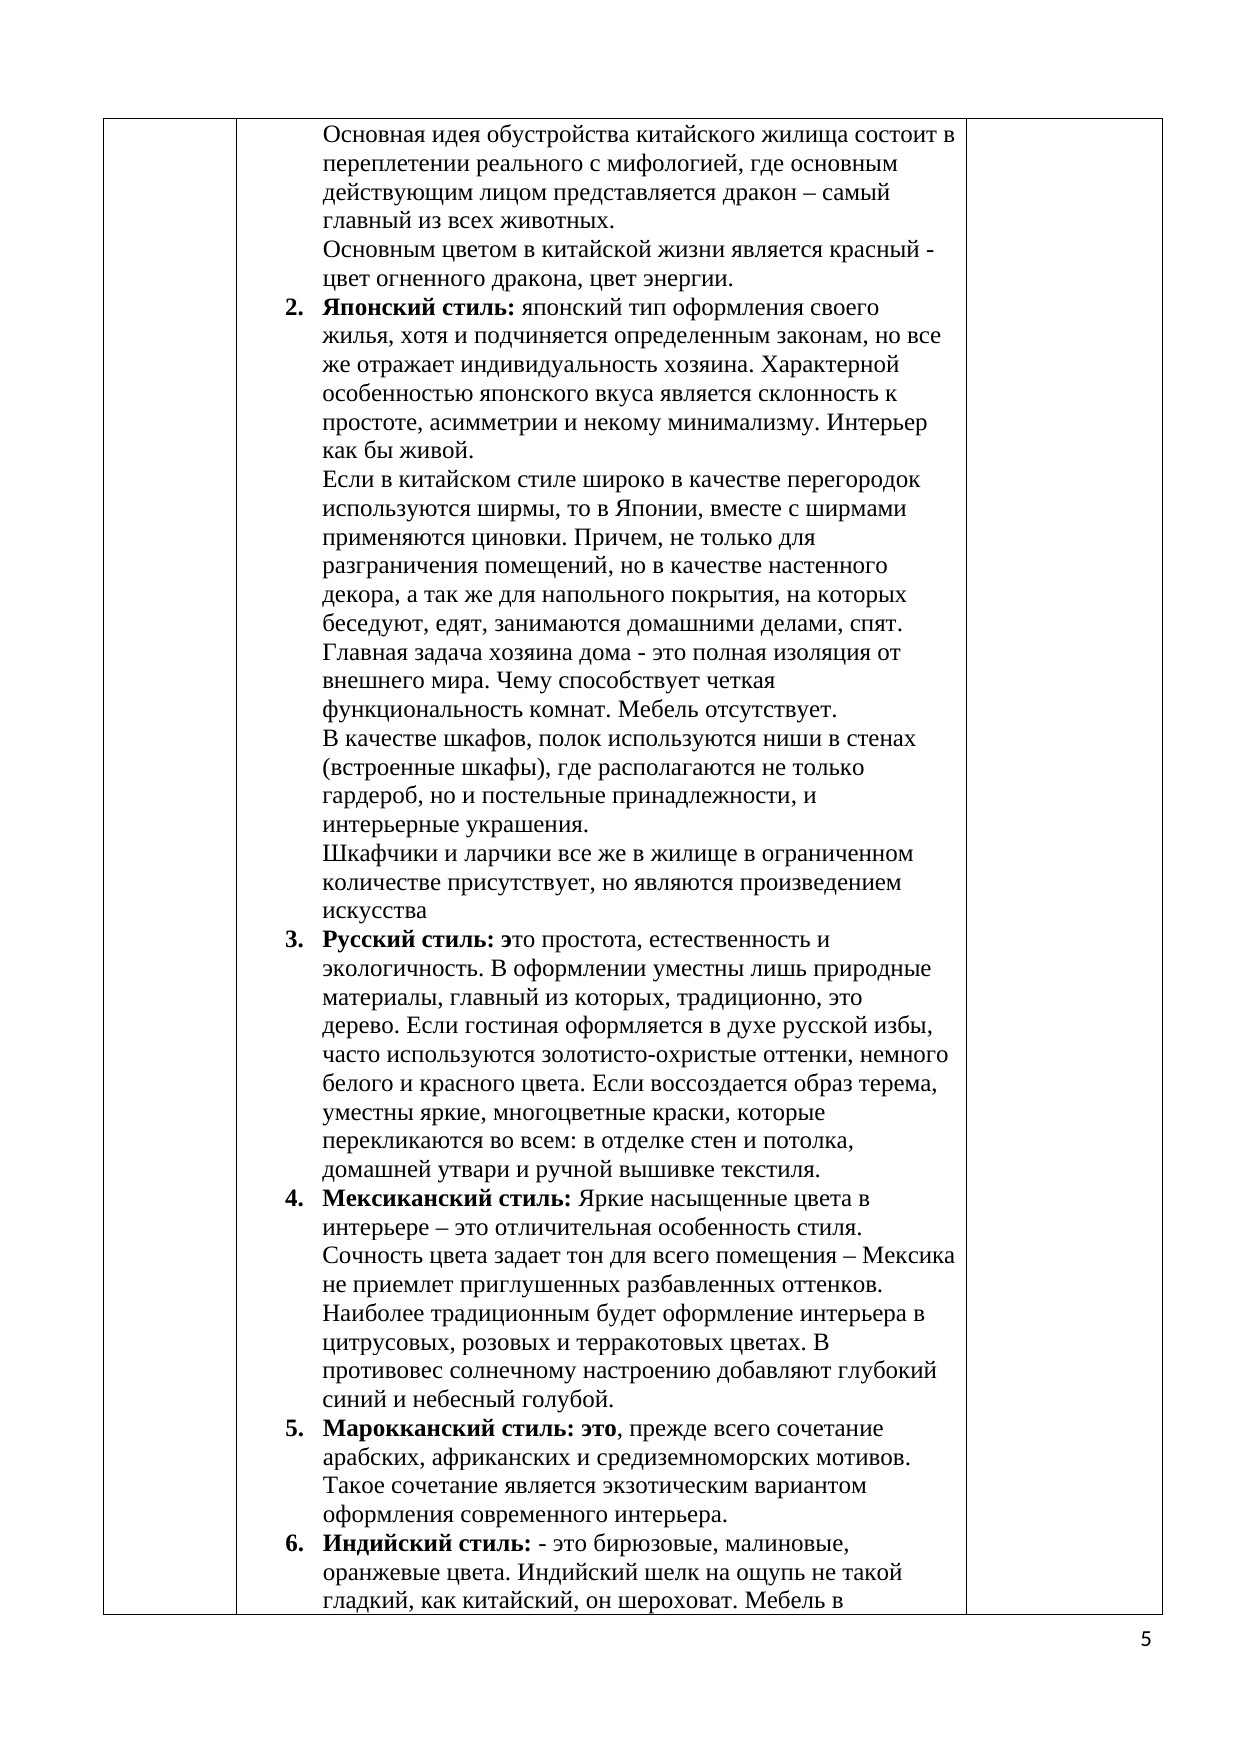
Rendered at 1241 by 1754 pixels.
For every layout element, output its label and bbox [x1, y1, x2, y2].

table_cell [104, 119, 236, 1614]
table_cell [967, 119, 1162, 1614]
table_cell [237, 119, 966, 1614]
